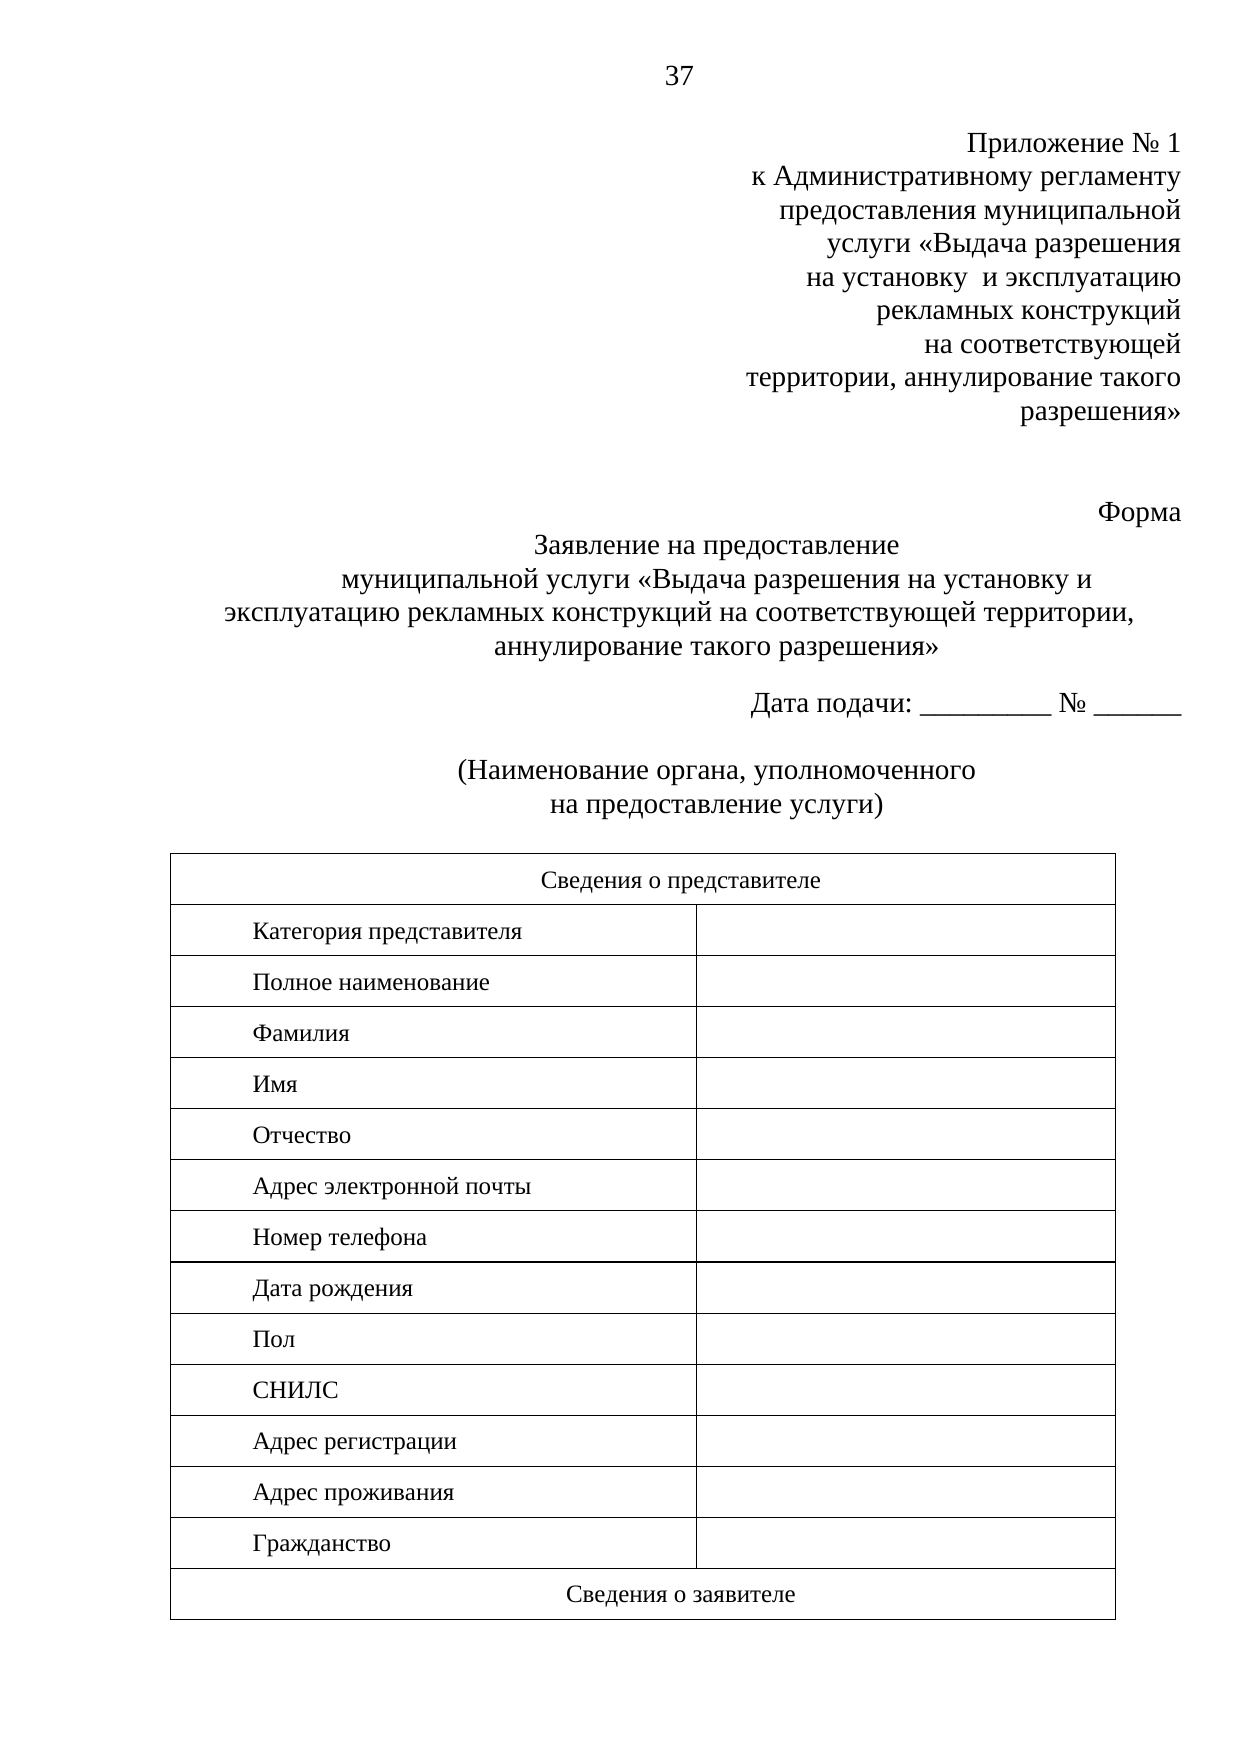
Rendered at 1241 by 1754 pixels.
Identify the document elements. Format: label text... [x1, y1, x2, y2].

table_cell Дата рождения [171, 1263, 696, 1312]
text разрешения» [177, 393, 1181, 427]
table_cell Адрес регистрации [171, 1416, 696, 1466]
table_cell СНИЛС [171, 1365, 696, 1414]
table_cell Номер телефона [171, 1211, 696, 1261]
table_cell [697, 1211, 1115, 1261]
text территории, аннулирование такого [177, 359, 1181, 393]
table_cell Сведения о заявителе [171, 1569, 1115, 1619]
table_cell Адрес проживания [171, 1467, 696, 1517]
text Заявление на предоставление [177, 527, 1181, 561]
text на соответствующей [177, 326, 1181, 359]
table_cell Адрес электронной почты [171, 1160, 696, 1210]
table_cell [697, 1160, 1115, 1210]
table_cell [697, 1467, 1115, 1517]
table_cell [697, 905, 1115, 955]
table_cell [697, 956, 1115, 1006]
table_cell [697, 1416, 1115, 1466]
table_cell [697, 1314, 1115, 1363]
table_cell [697, 1058, 1115, 1108]
table_header Сведения о представителе [171, 854, 1115, 904]
text рекламных конструкций [177, 292, 1181, 326]
text муниципальной услуги «Выдача разрешения на установку и эксплуатацию рекламных конструкций на соответствующей территории, [177, 561, 1181, 628]
text на предоставление услуги) [177, 786, 1181, 819]
text Форма [177, 494, 1181, 527]
text на установку и эксплуатацию [177, 259, 1181, 292]
text Приложение № 1 [177, 125, 1181, 158]
text Дата подачи: _________ № ______ [177, 685, 1181, 719]
table_cell Пол [171, 1314, 696, 1363]
table_cell Имя [171, 1058, 696, 1108]
text предоставления муниципальной [177, 192, 1181, 225]
table_cell [697, 1518, 1115, 1568]
text аннулирование такого разрешения» [177, 628, 1181, 661]
table_cell [697, 1109, 1115, 1159]
table_cell [697, 1263, 1115, 1312]
table_cell Отчество [171, 1109, 696, 1159]
table_cell [697, 1365, 1115, 1414]
table_cell [697, 1007, 1115, 1057]
table_cell Категория представителя [171, 905, 696, 955]
table_cell Полное наименование [171, 956, 696, 1006]
text (Наименование органа, уполномоченного [177, 752, 1181, 786]
table_cell Гражданство [171, 1518, 696, 1568]
text услуги «Выдача разрешения [177, 225, 1181, 259]
text к Административному регламенту [177, 158, 1181, 192]
table_cell Фамилия [171, 1007, 696, 1057]
